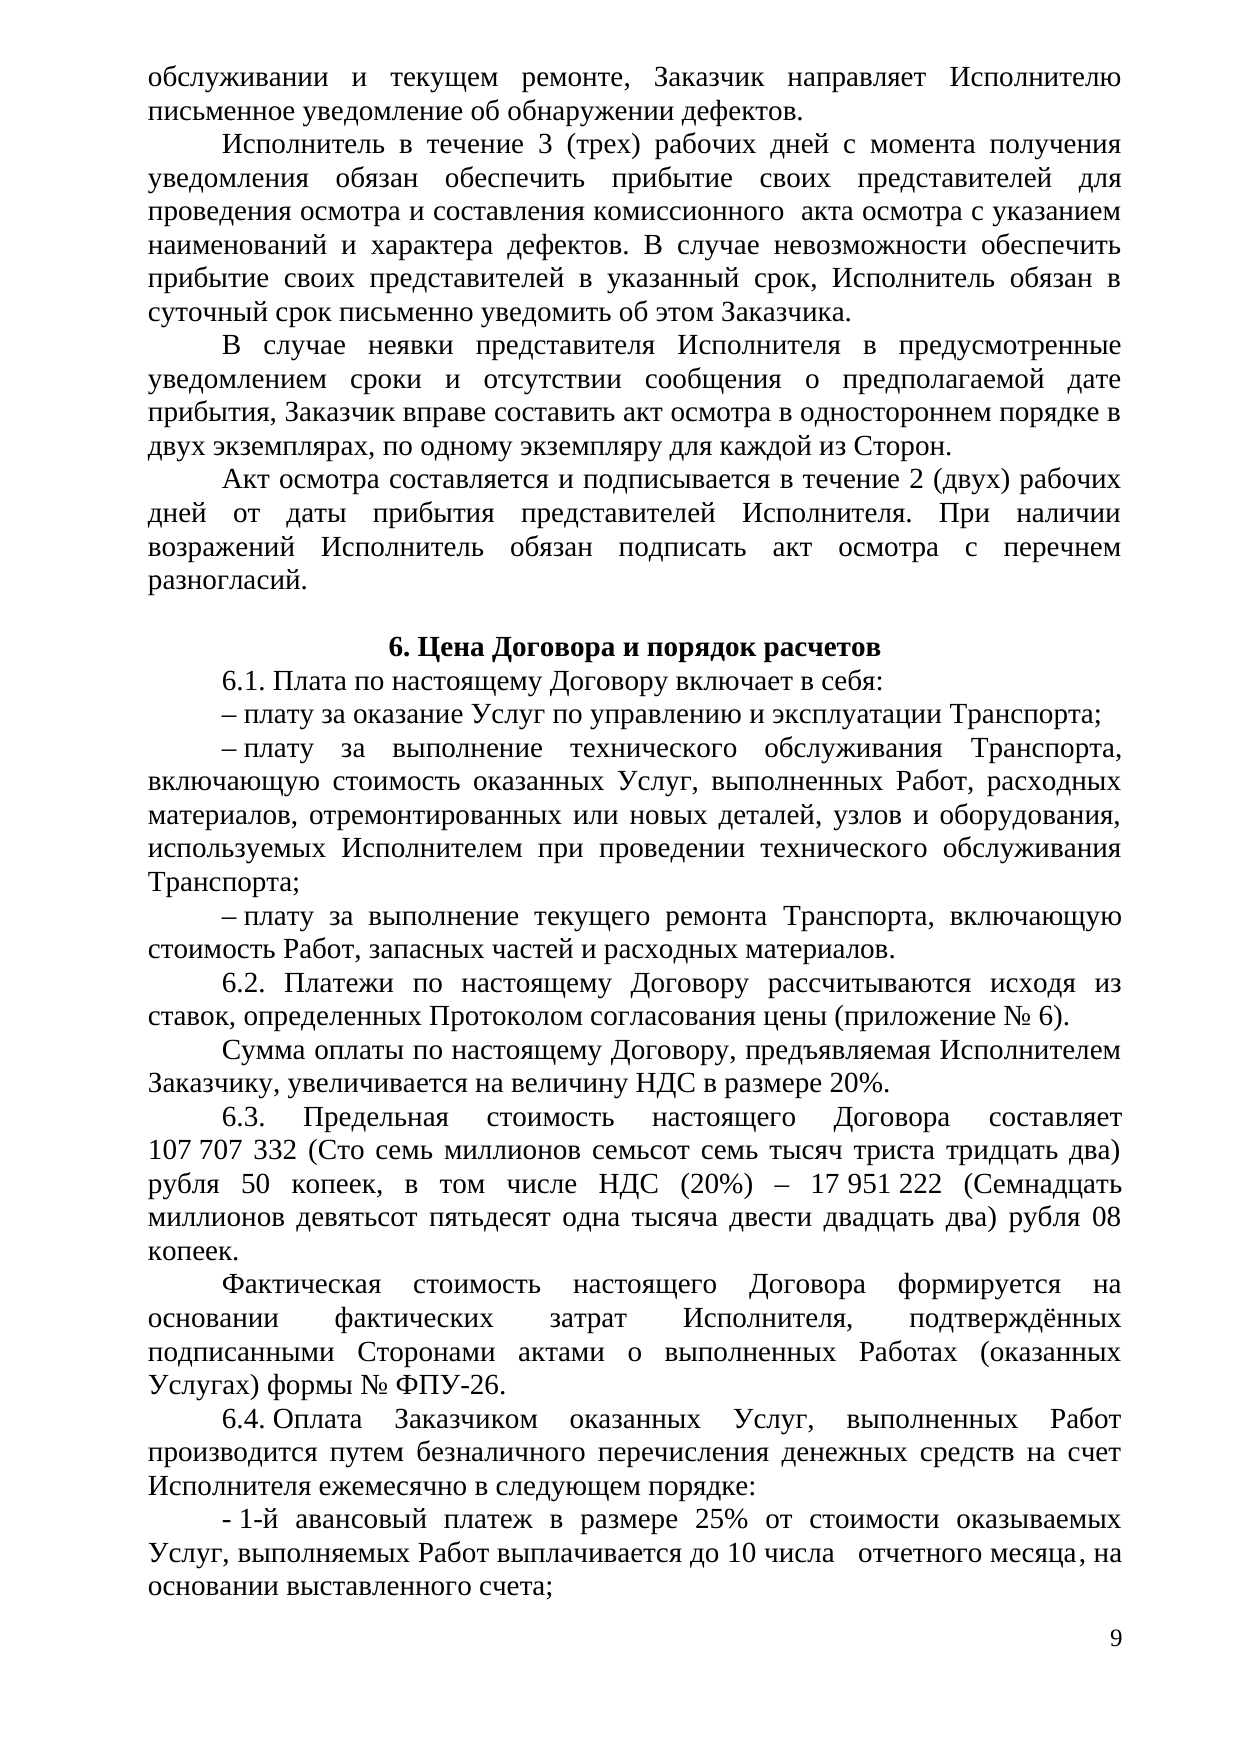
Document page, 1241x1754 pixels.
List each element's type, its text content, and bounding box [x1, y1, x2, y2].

title Сумма оплаты по настоящему Договору, предъявляемая Исполнителем Заказчику, увеличивается на величину НДС в размере 20%. [148, 1032, 1122, 1099]
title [148, 59, 1122, 126]
text 6.4. Оплата Заказчиком оказанных Услуг, выполненных Работ производится путем безналичного перечисления денежных средств на счет Исполнителя ежемесячно в следующем порядке: [148, 1401, 1122, 1501]
title Фактическая стоимость настоящего Договора формируется на основании фактических затрат Исполнителя, подтверждённых подписанными Сторонами актами о выполненных Работах (оказанных Услугах) формы № ФПУ-26. [148, 1267, 1122, 1401]
text Исполнитель в течение 3 (трех) рабочих дней с момента получения уведомления обязан обеспечить прибытие своих представителей для проведения осмотра и составления комиссионного акта осмотра с указанием наименований и характера дефектов. В случае невозможности обеспечить прибытие своих представителей в указанный срок, Исполнитель обязан в суточный срок письменно уведомить об этом Заказчика. [148, 126, 1122, 327]
list 6.3. Предельная стоимость настоящего Договора составляет 107 707 332 (Сто семь миллионов семьсот семь тысяч триста тридцать два) рубля 50 копеек, в том числе НДС (20%) – 17 951 222 (Семнадцать миллионов девятьсот пятьдесят одна тысяча двести двадцать два) рубля 08 копеек. [148, 1099, 1122, 1267]
text – плату за оказание Услуг по управлению и эксплуатации Транспорта; [148, 696, 1122, 730]
title 6.1. Плата по настоящему Договору включает в себя: [148, 663, 1122, 696]
title В случае неявки представителя Исполнителя в предусмотренные уведомлением сроки и отсутствии сообщения о предполагаемой дате прибытия, Заказчик вправе составить акт осмотра в одностороннем порядке в двух экземплярах, по одному экземпляру для каждой из Сторон. [148, 327, 1122, 462]
text – плату за выполнение текущего ремонта Транспорта, включающую стоимость Работ, запасных частей и расходных материалов. [148, 898, 1122, 965]
text 6.2. Платежи по настоящему Договору рассчитываются исходя из ставок, определенных Протоколом согласования цены (приложение № 6). [148, 965, 1122, 1032]
title 6. Цена Договора и порядок расчетов [148, 629, 1122, 663]
title Акт осмотра составляется и подписывается в течение 2 (двух) рабочих дней от даты прибытия представителей Исполнителя. При наличии возражений Исполнитель обязан подписать акт осмотра с перечнем разногласий. [148, 462, 1122, 596]
text - 1-й авансовый платеж в размере 25% от стоимости оказываемых Услуг, выполняемых Работ выплачивается до 10 числа отчетного месяца, на основании выставленного счета; [148, 1501, 1122, 1602]
text – плату за выполнение технического обслуживания Транспорта, включающую стоимость оказанных Услуг, выполненных Работ, расходных материалов, отремонтированных или новых деталей, узлов и оборудования, используемых Исполнителем при проведении технического обслуживания Транспорта; [148, 730, 1122, 898]
